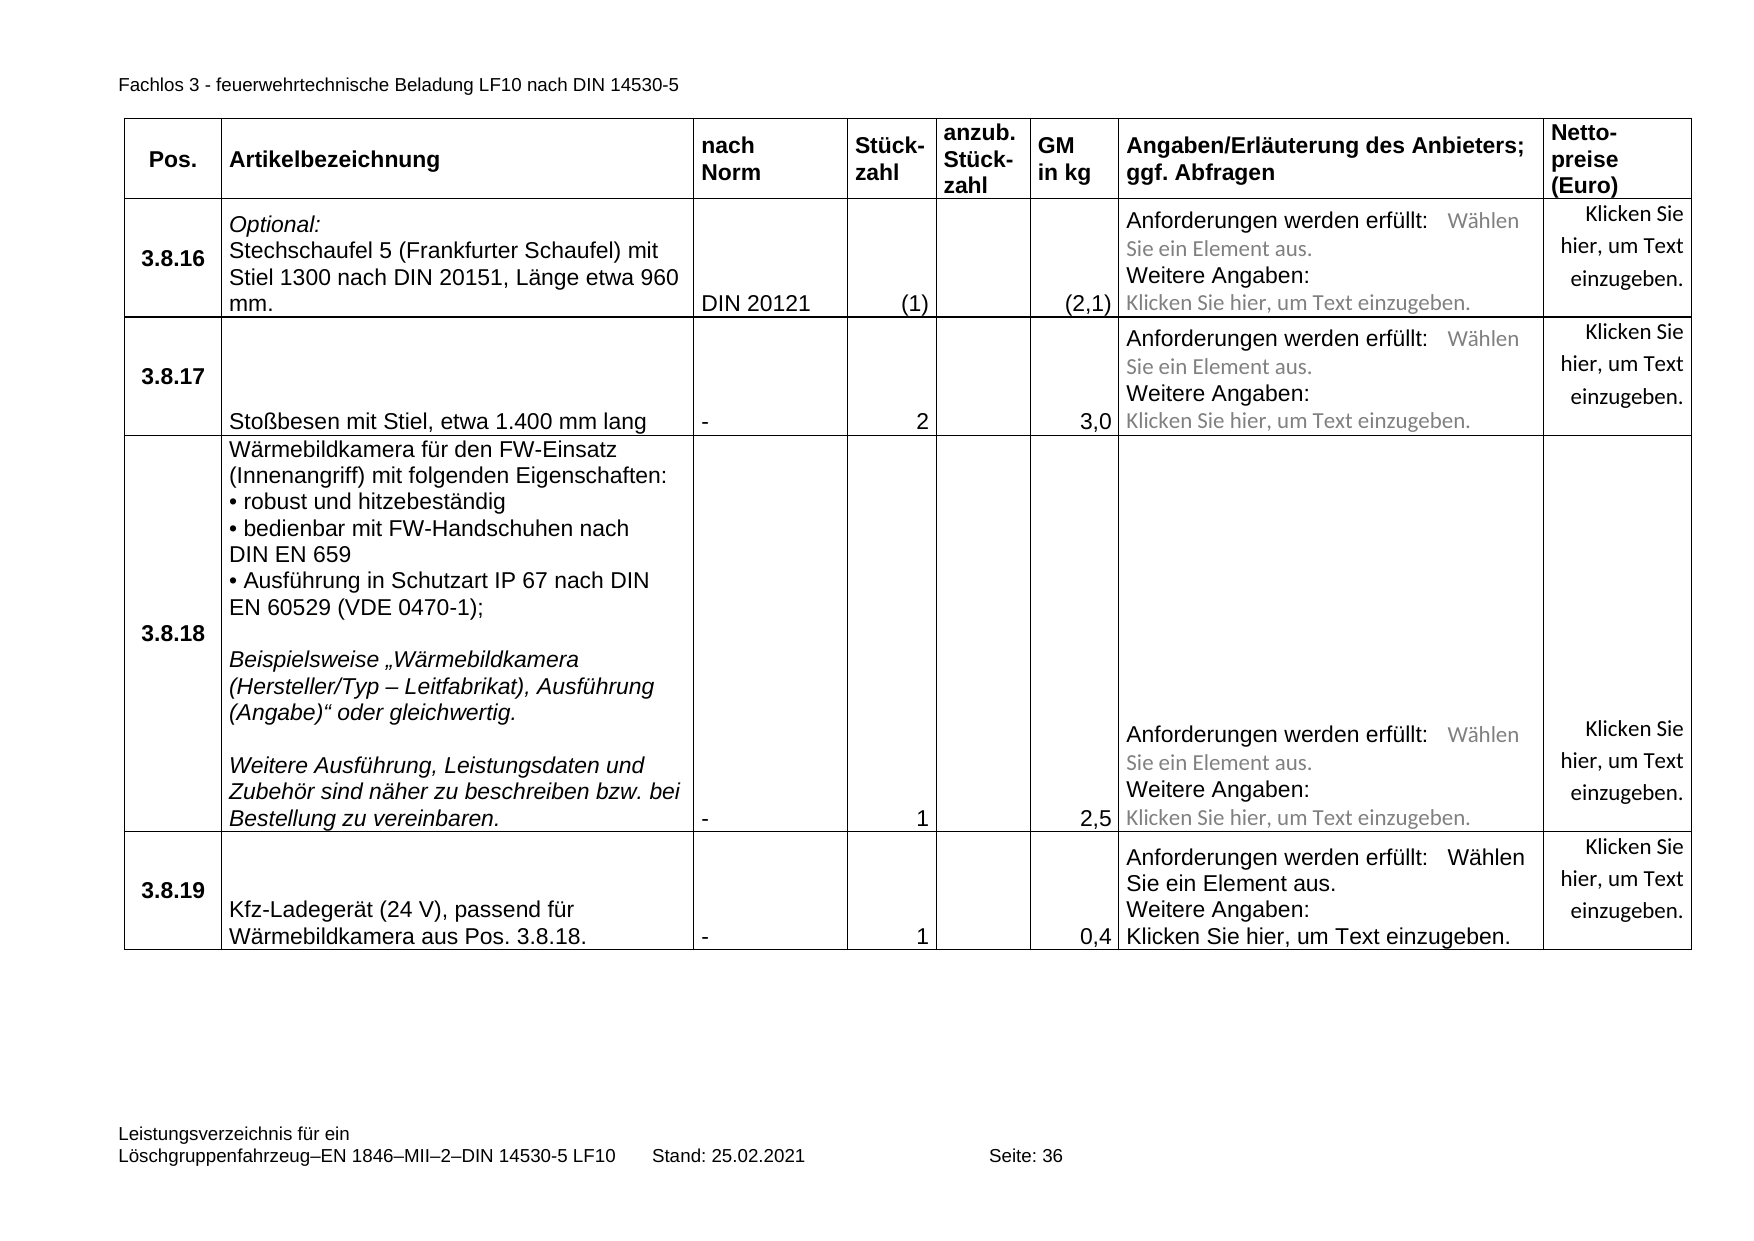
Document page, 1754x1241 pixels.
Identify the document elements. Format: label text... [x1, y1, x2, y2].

table_cell 3.8.16 [125, 199, 221, 316]
table_cell [1544, 832, 1691, 949]
table_header anzub. Stück-zahl [937, 119, 1030, 198]
table_cell 3,0 [1031, 318, 1118, 434]
table_cell [937, 318, 1030, 434]
table_cell 2 [848, 318, 936, 434]
table_header Pos. [125, 119, 221, 198]
table_header Stück-zahl [848, 119, 936, 198]
table_cell [937, 436, 1030, 831]
table_cell [937, 199, 1030, 316]
table_cell [1544, 436, 1691, 831]
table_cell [1119, 199, 1543, 316]
table_header Netto- preise (Euro) [1544, 119, 1691, 198]
table_cell 0,4 [1031, 832, 1118, 949]
table_cell [1544, 199, 1691, 316]
table_header nach Norm [694, 119, 847, 198]
table_cell Wärmebildkamera für den FW-Einsatz (Innenangriff) mit folgenden Eigenschaften: • robust und hitzebeständig • bedienbar mit FW-Handschuhen nach DIN EN 659 • Ausführung in Schutzart IP 67 nach DIN EN 60529 (VDE 0470-1); Beispielsweise „Wärmebildkamera (Hersteller/Typ – Leitfabrikat), Ausführung (Angabe)“ oder gleichwertig. Weitere Ausführung, Leistungsdaten und Zubehör sind näher zu beschreiben bzw. bei Bestellung zu vereinbaren. [222, 436, 693, 831]
table_header Angaben/Erläuterung des Anbieters; ggf. Abfragen [1119, 119, 1543, 198]
table_cell Kfz-Ladegerät (24 V), passend für Wärmebildkamera aus Pos. 3.8.18. [222, 832, 693, 949]
table_cell 1 [848, 832, 936, 949]
table_cell [937, 832, 1030, 949]
table_cell 3.8.18 [125, 436, 221, 831]
table_cell Optional: Stechschaufel 5 (Frankfurter Schaufel) mit Stiel 1300 nach DIN 20151, Länge etwa 960 mm. [222, 199, 693, 316]
table_cell 3.8.17 [125, 318, 221, 434]
table_cell - [694, 832, 847, 949]
table_cell 2,5 [1031, 436, 1118, 831]
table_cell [1119, 832, 1543, 949]
table_cell (2,1) [1031, 199, 1118, 316]
table_cell Stoßbesen mit Stiel, etwa 1.400 mm lang [222, 318, 693, 434]
table_cell 1 [848, 436, 936, 831]
table_cell Anforderungen werden erfüllt: Weitere Angaben: [1119, 318, 1543, 434]
table_cell Anforderungen werden erfüllt: Weitere Angaben: [1119, 436, 1543, 831]
table_cell - [694, 436, 847, 831]
table_cell 3.8.19 [125, 832, 221, 949]
table_header Artikelbezeichnung [222, 119, 693, 198]
table_cell - [694, 318, 847, 434]
table_cell [1544, 318, 1691, 434]
table_cell (1) [848, 199, 936, 316]
table_header GM in kg [1031, 119, 1118, 198]
table_cell DIN 20121 [694, 199, 847, 316]
